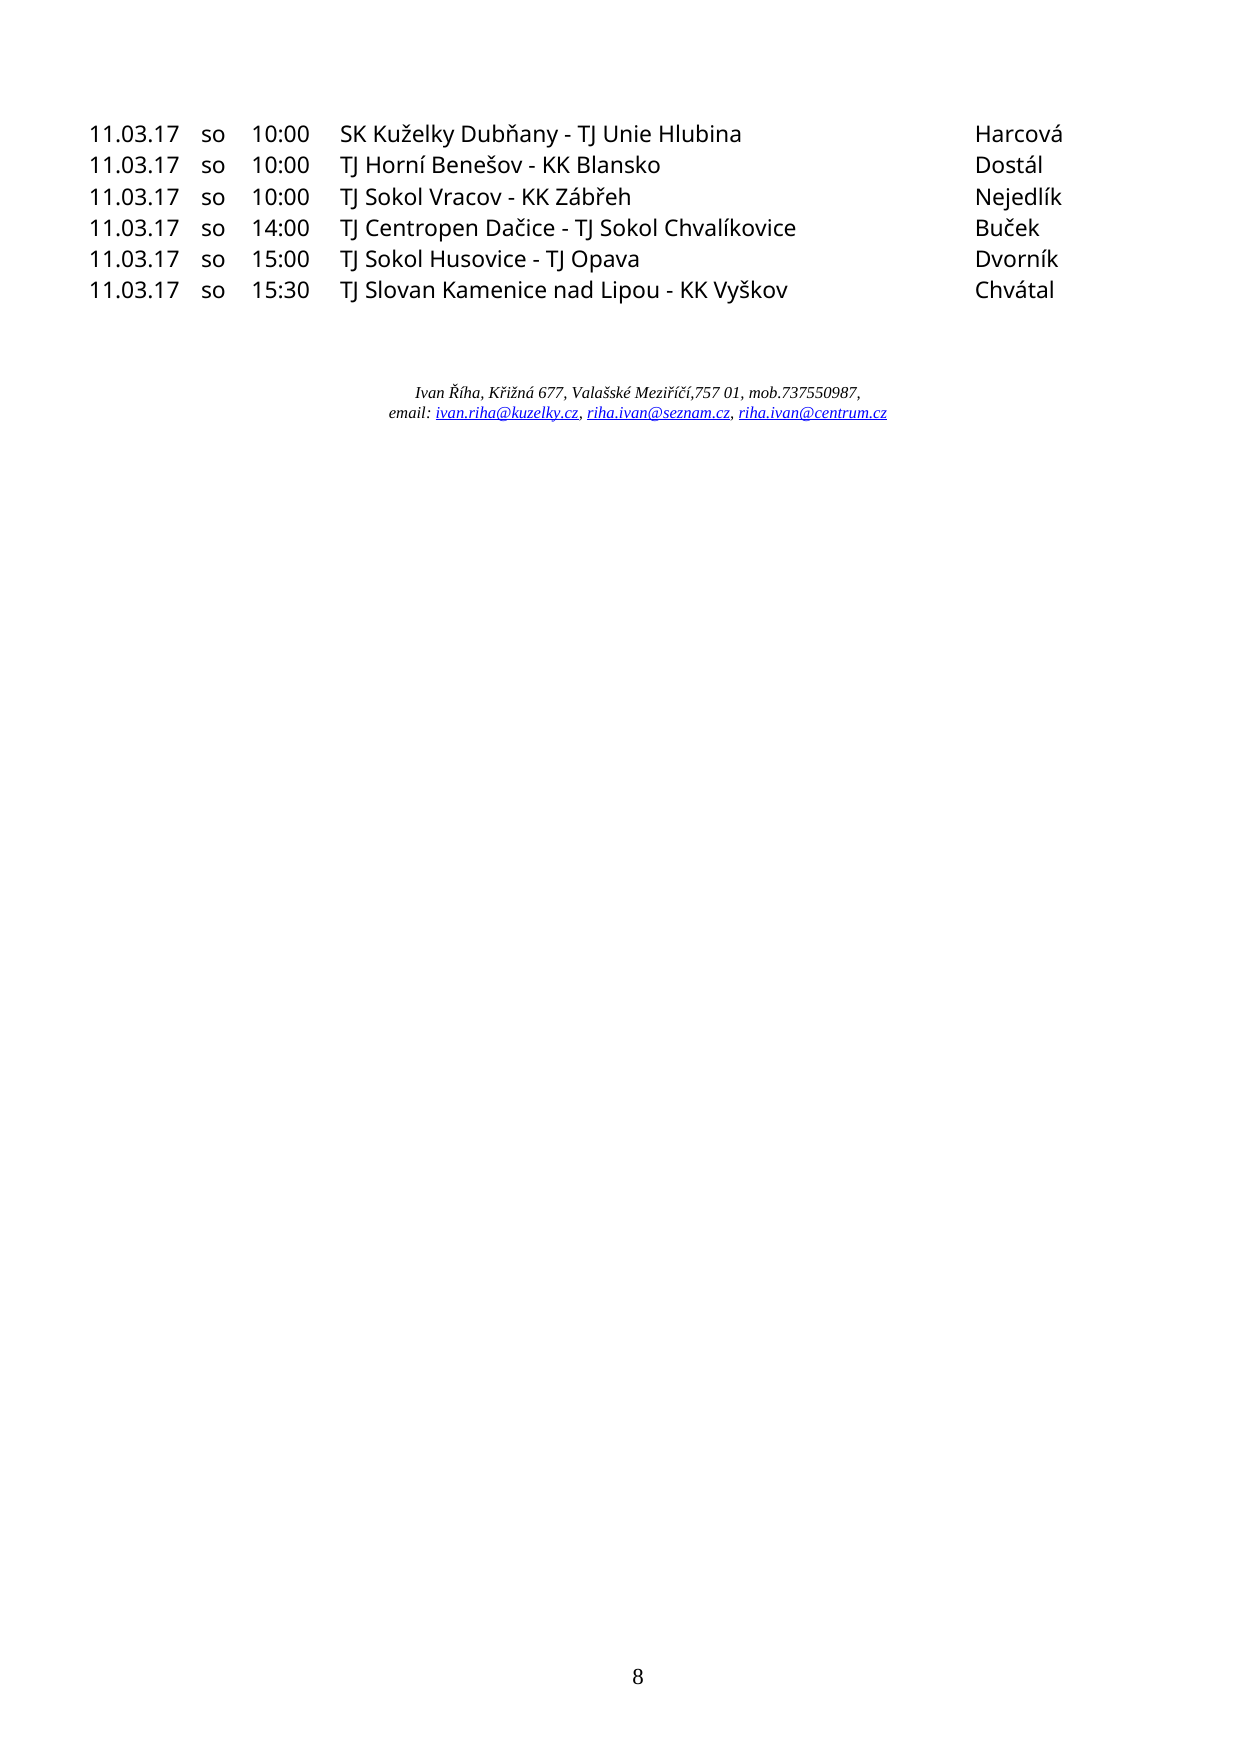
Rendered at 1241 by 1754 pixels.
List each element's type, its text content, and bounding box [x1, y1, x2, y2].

text Ivan Říha, Křižná 677, Valašské Meziříčí,757 01, mob.737550987, [89, 383, 1152, 402]
text 11.03.17 so 10:00 TJ Horní Benešov - KK Blansko Dostál [89, 149, 1152, 181]
text 11.03.17 so 10:00 TJ Sokol Vracov - KK Zábřeh Nejedlík [89, 181, 1152, 212]
text 11.03.17 so 14:00 TJ Centropen Dačice - TJ Sokol Chvalíkovice Buček [89, 212, 1152, 243]
text 11.03.17 so 15:00 TJ Sokol Husovice - TJ Opava Dvorník [89, 243, 1152, 274]
text email: ivan.riha@kuzelky.cz, riha.ivan@seznam.cz, riha.ivan@centrum.cz [89, 402, 1152, 422]
text 11.03.17 so 15:30 TJ Slovan Kamenice nad Lipou - KK Vyškov Chvátal [89, 274, 1152, 306]
text 11.03.17 so 10:00 SK Kuželky Dubňany - TJ Unie Hlubina Harcová [89, 118, 1152, 149]
